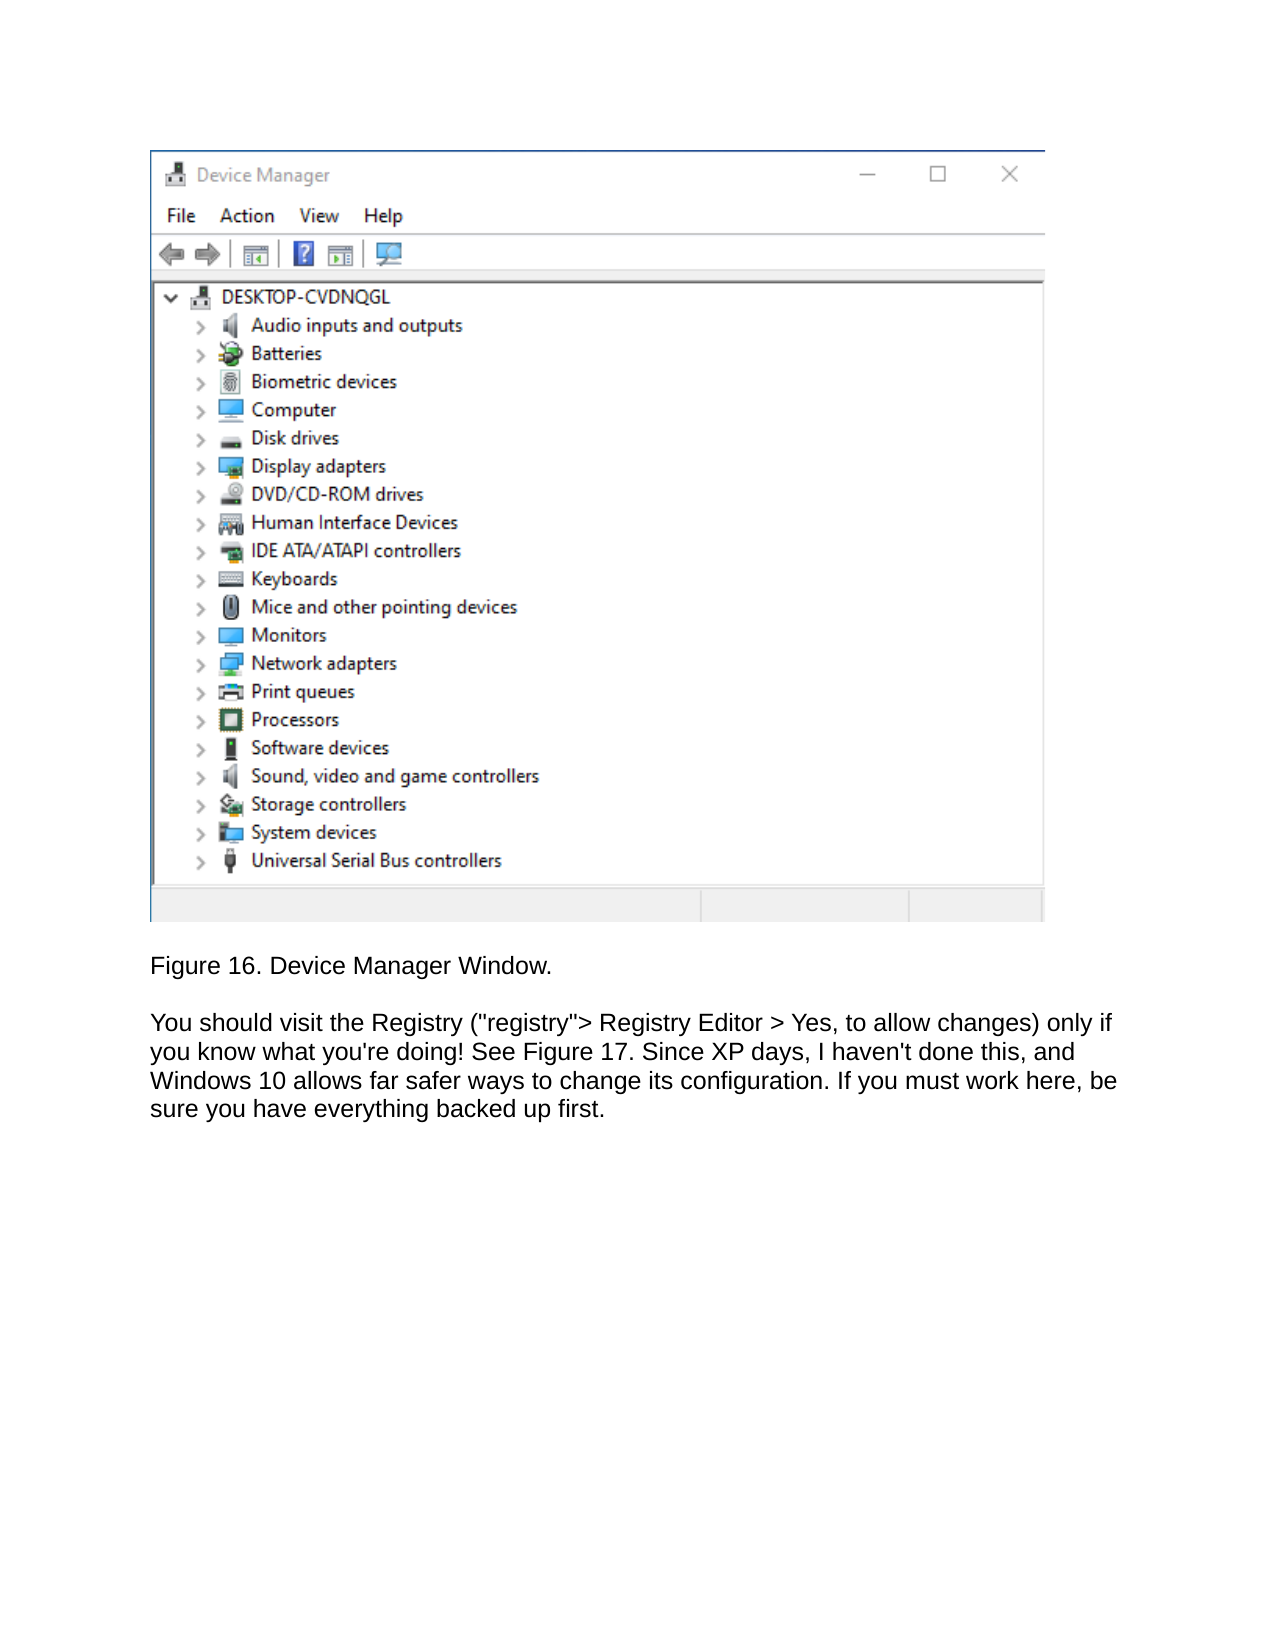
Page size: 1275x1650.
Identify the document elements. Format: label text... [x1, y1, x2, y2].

picture [150, 150, 1046, 922]
text Figure 16. Device Manager Window. [150, 951, 1125, 979]
text You should visit the Registry ("registry"> Registry Editor > Yes, to allow changes) only if you know what you're doing! See Figure 17. Since XP days, I haven't done this, and Windows 10 allows far safer ways to change its configuration. If you must work here, be sure you have everything backed up first. [150, 1008, 1125, 1123]
